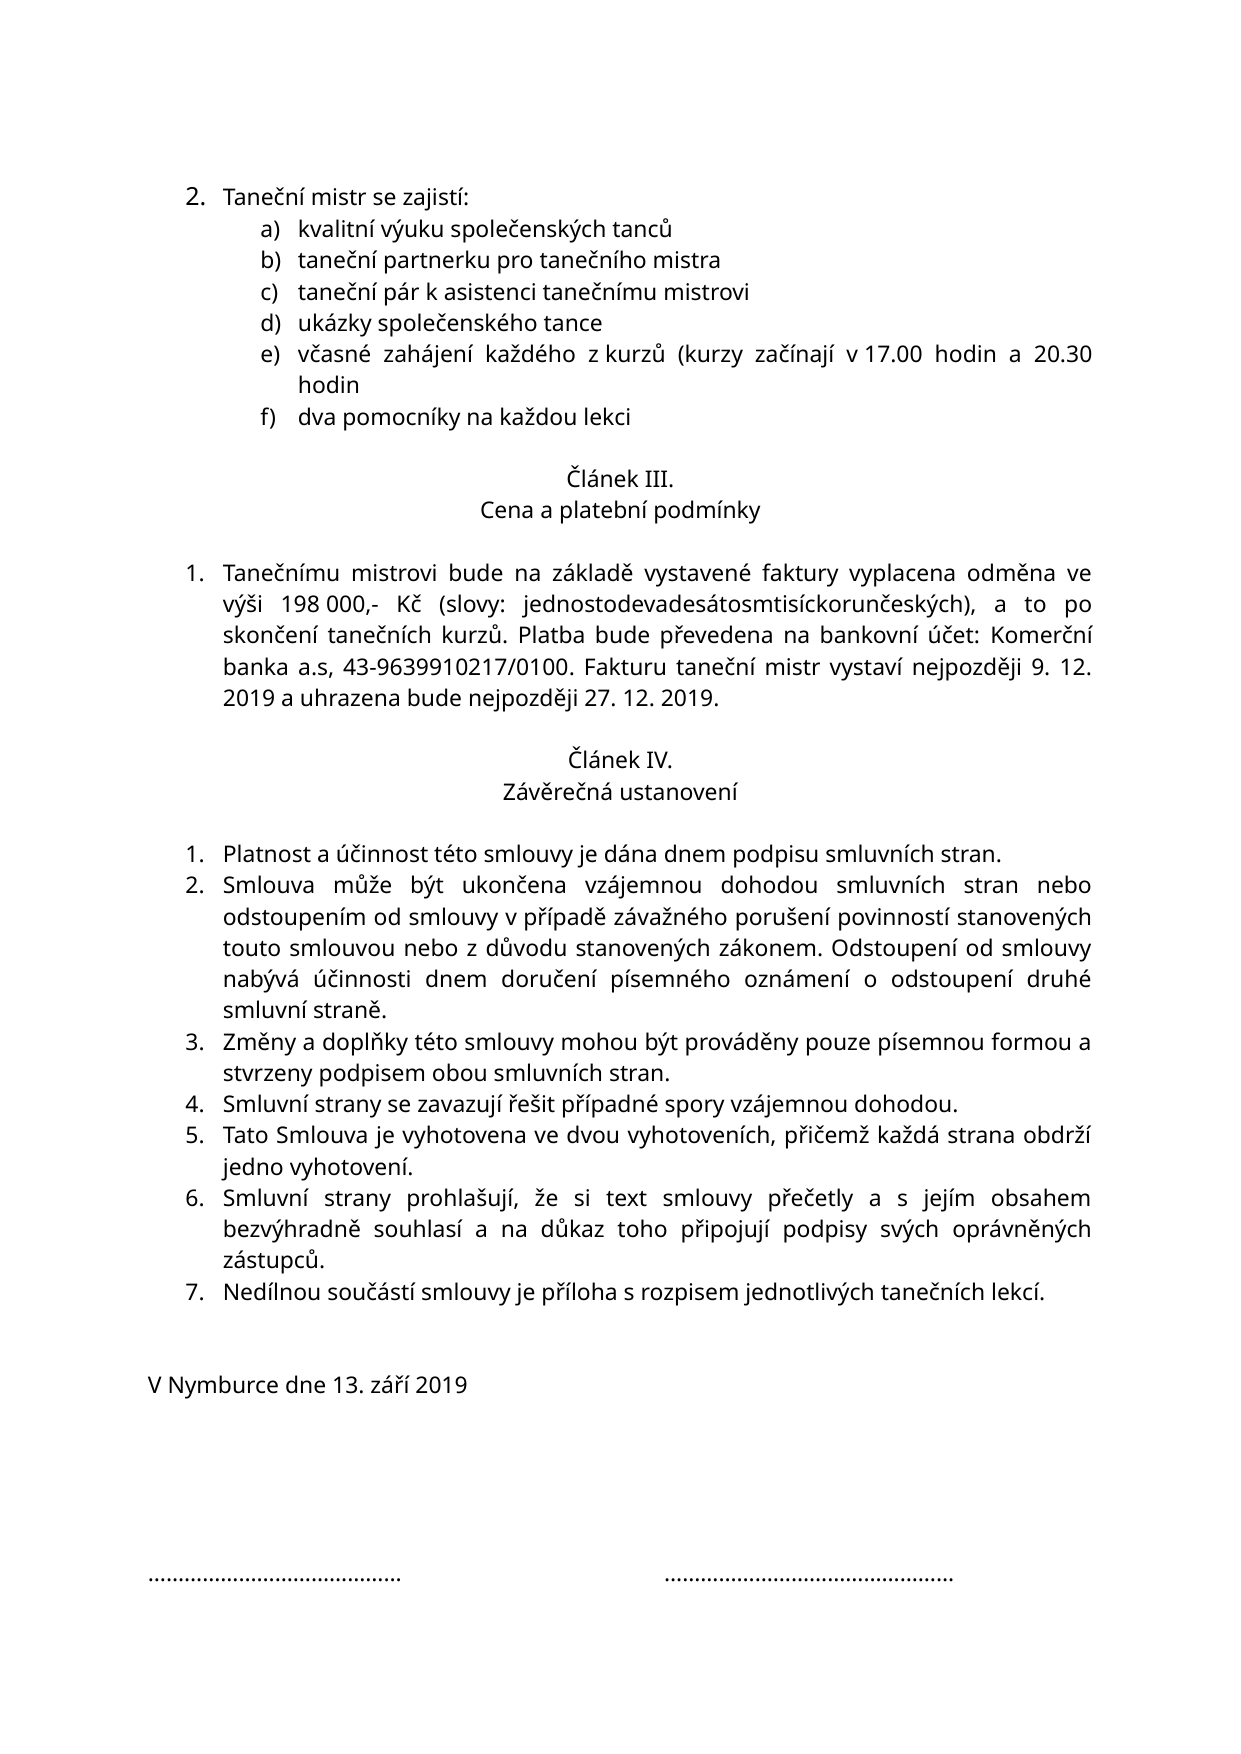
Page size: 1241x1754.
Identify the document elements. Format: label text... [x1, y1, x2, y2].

list Smluvní strany prohlašují, že si text smlouvy přečetly a s jejím obsahem bezvýhradně souhlasí a na důkaz toho připojují podpisy svých oprávněných zástupců. [185, 1182, 1093, 1275]
list Nedílnou součástí smlouvy je příloha s rozpisem jednotlivých tanečních lekcí. [185, 1275, 1093, 1307]
list Tato Smlouva je vyhotovena ve dvou vyhotoveních, přičemž každá strana obdrží jedno vyhotovení. [185, 1119, 1093, 1182]
list Tanečnímu mistrovi bude na základě vystavené faktury vyplacena odměna ve výši 198 000,- Kč (slovy: jednostodevadesátosmtisíckorunčeských), a to po skončení tanečních kurzů. Platba bude převedena na bankovní účet: Komerční banka a.s, 43-9639910217/0100. Fakturu taneční mistr vystaví nejpozději 9. 12. 2019 a uhrazena bude nejpozději 27. 12. 2019. [185, 557, 1093, 713]
list včasné zahájení každého z kurzů (kurzy začínají v 17.00 hodin a 20.30 hodin [260, 338, 1093, 400]
text Cena a platební podmínky [148, 494, 1093, 525]
text V Nymburce dne 13. září 2019 [148, 1369, 1093, 1400]
list Změny a doplňky této smlouvy mohou být prováděny pouze písemnou formou a stvrzeny podpisem obou smluvních stran. [185, 1025, 1093, 1088]
list Smlouva může být ukončena vzájemnou dohodou smluvních stran nebo odstoupením od smlouvy v případě závažného porušení povinností stanovených touto smlouvou nebo z důvodu stanovených zákonem. Odstoupení od smlouvy nabývá účinnosti dnem doručení písemného oznámení o odstoupení druhé smluvní straně. [185, 869, 1093, 1025]
list kvalitní výuku společenských tanců [260, 213, 1093, 244]
list Smluvní strany se zavazují řešit případné spory vzájemnou dohodou. [185, 1088, 1093, 1119]
list taneční partnerku pro tanečního mistra [260, 244, 1093, 275]
text Článek IV. [148, 744, 1093, 775]
list dva pomocníky na každou lekci [260, 400, 1093, 432]
text Článek III. [148, 463, 1093, 494]
list ukázky společenského tance [260, 307, 1093, 338]
text …………………………………… ………………………………………… [148, 1557, 1093, 1588]
list Taneční mistr se zajistí: [185, 179, 1093, 213]
list Platnost a účinnost této smlouvy je dána dnem podpisu smluvních stran. [185, 838, 1093, 869]
text Závěrečná ustanovení [148, 775, 1093, 807]
list taneční pár k asistenci tanečnímu mistrovi [260, 275, 1093, 307]
